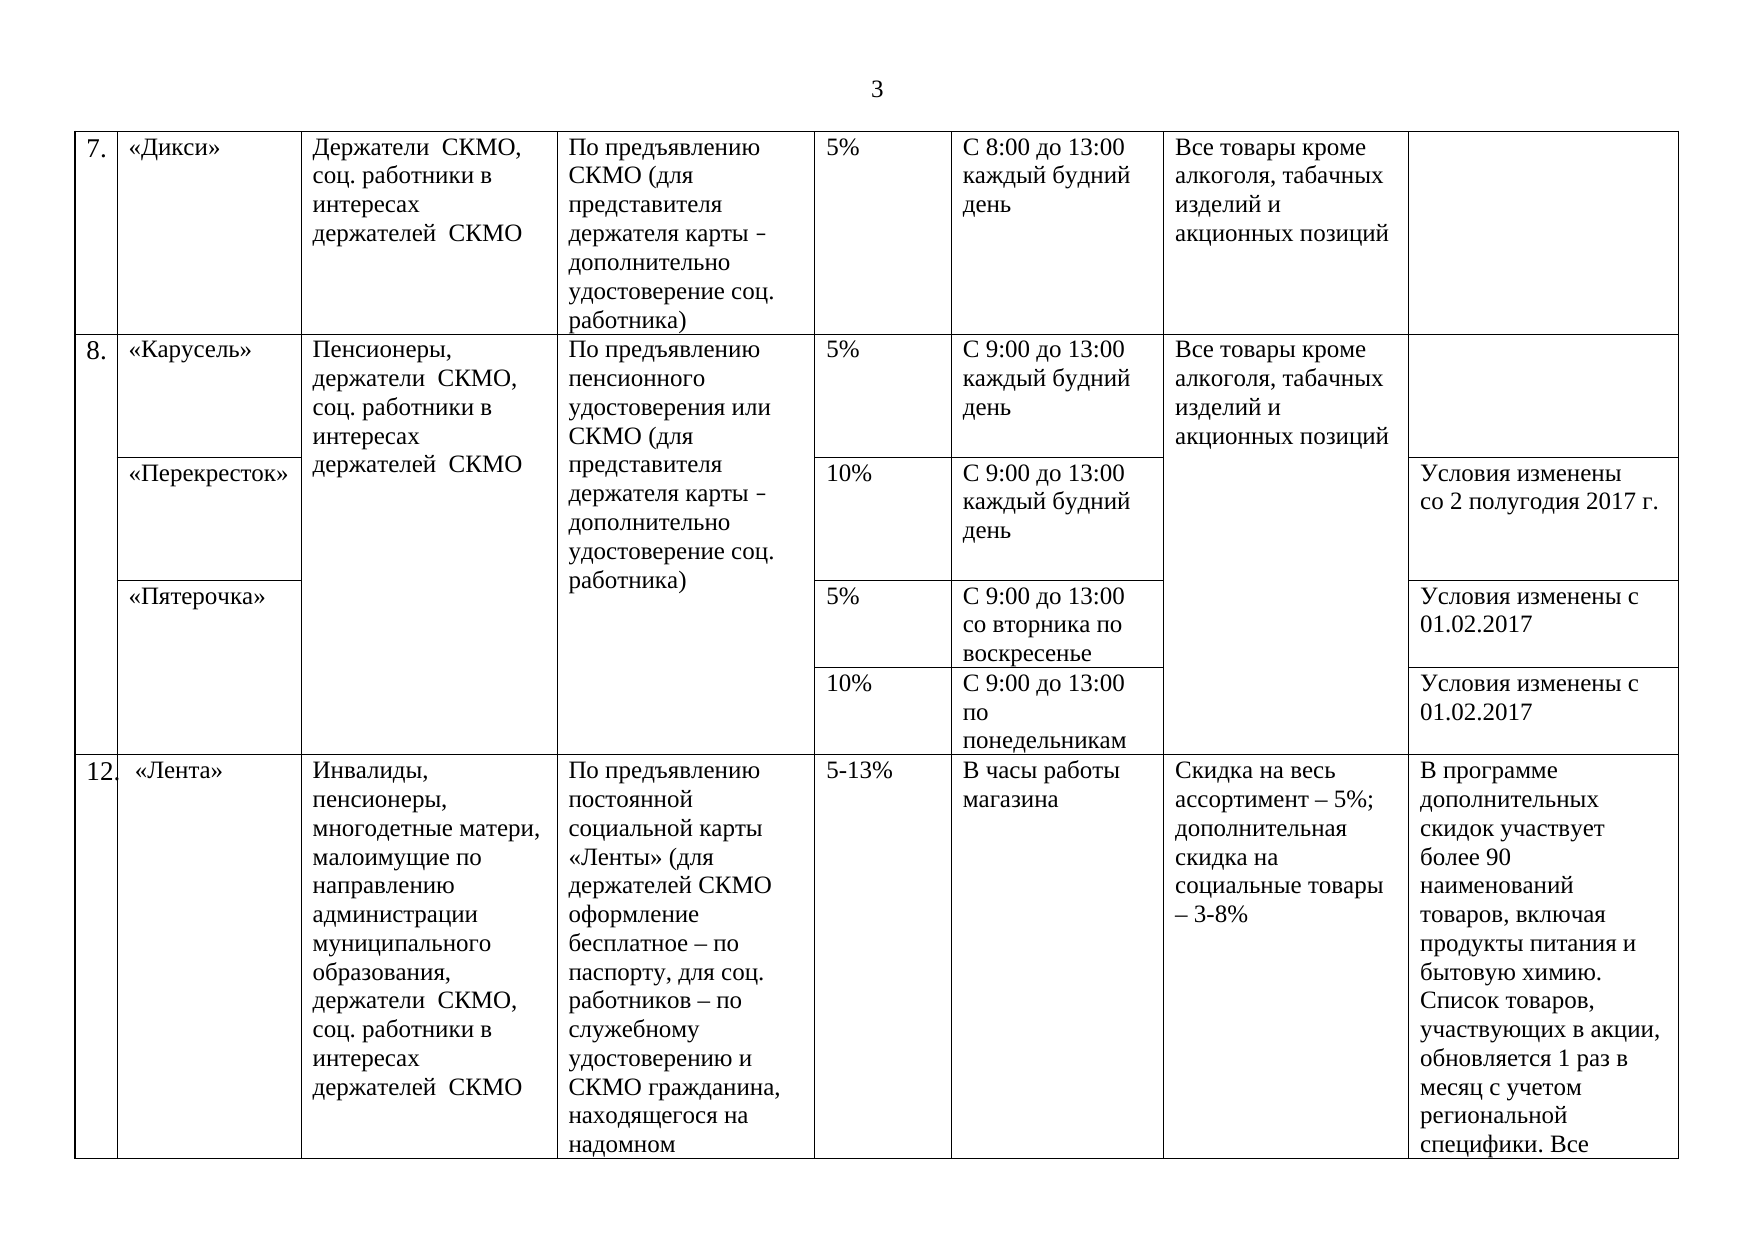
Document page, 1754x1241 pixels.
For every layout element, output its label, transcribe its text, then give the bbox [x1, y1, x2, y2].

table_cell 5% [815, 581, 951, 667]
table_cell 5% [815, 335, 951, 457]
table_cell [1164, 755, 1408, 1158]
table_cell С 9:00 до 13:00 по понедельникам [952, 668, 1163, 754]
table_cell Условия изменены с 01.02.2017 [1409, 668, 1678, 754]
table_cell С 8:00 до 13:00 каждый будний день [952, 132, 1163, 333]
table_cell Пенсионеры, держатели СКМО, соц. работники в интересах держателей СКМО [302, 335, 557, 754]
table_cell Условия изменены с 01.02.2017 [1409, 581, 1678, 667]
table_cell С 9:00 до 13:00 каждый будний день [952, 458, 1163, 580]
table_cell [76, 132, 117, 333]
table_cell Все товары кроме алкоголя, табачных изделий и акционных позиций [1164, 132, 1408, 333]
table_cell «Пятерочка» [118, 581, 301, 754]
table_cell «Лента» [118, 755, 301, 1158]
table_cell 5-13% [815, 755, 951, 1158]
table_cell Все товары кроме алкоголя, табачных изделий и акционных позиций [1164, 335, 1408, 754]
table_cell [76, 335, 117, 754]
table_cell Условия изменены со 2 полугодия 2017 г. [1409, 458, 1678, 580]
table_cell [558, 755, 814, 1158]
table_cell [952, 755, 1163, 1158]
table_cell 10% [815, 458, 951, 580]
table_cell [1409, 755, 1678, 1158]
table_cell По предъявлению пенсионного удостоверения или СКМО (для представителя держателя карты – дополнительно удостоверение соц. работника) [558, 335, 814, 754]
table_cell С 9:00 до 13:00 каждый будний день [952, 335, 1163, 457]
table_cell «Дикси» [118, 132, 301, 333]
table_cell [302, 755, 557, 1158]
table_cell Держатели СКМО, соц. работники в интересах держателей СКМО [302, 132, 557, 333]
table_cell С 9:00 до 13:00 со вторника по воскресенье [952, 581, 1163, 667]
table_cell [76, 755, 117, 1158]
table_cell [1409, 132, 1678, 333]
table_cell 10% [815, 668, 951, 754]
table_cell 5% [815, 132, 951, 333]
table_cell [1409, 335, 1678, 457]
table_cell По предъявлению СКМО (для представителя держателя карты – дополнительно удостоверение соц. работника) [558, 132, 814, 333]
table_cell «Перекресток» [118, 458, 301, 580]
table_cell «Карусель» [118, 335, 301, 457]
